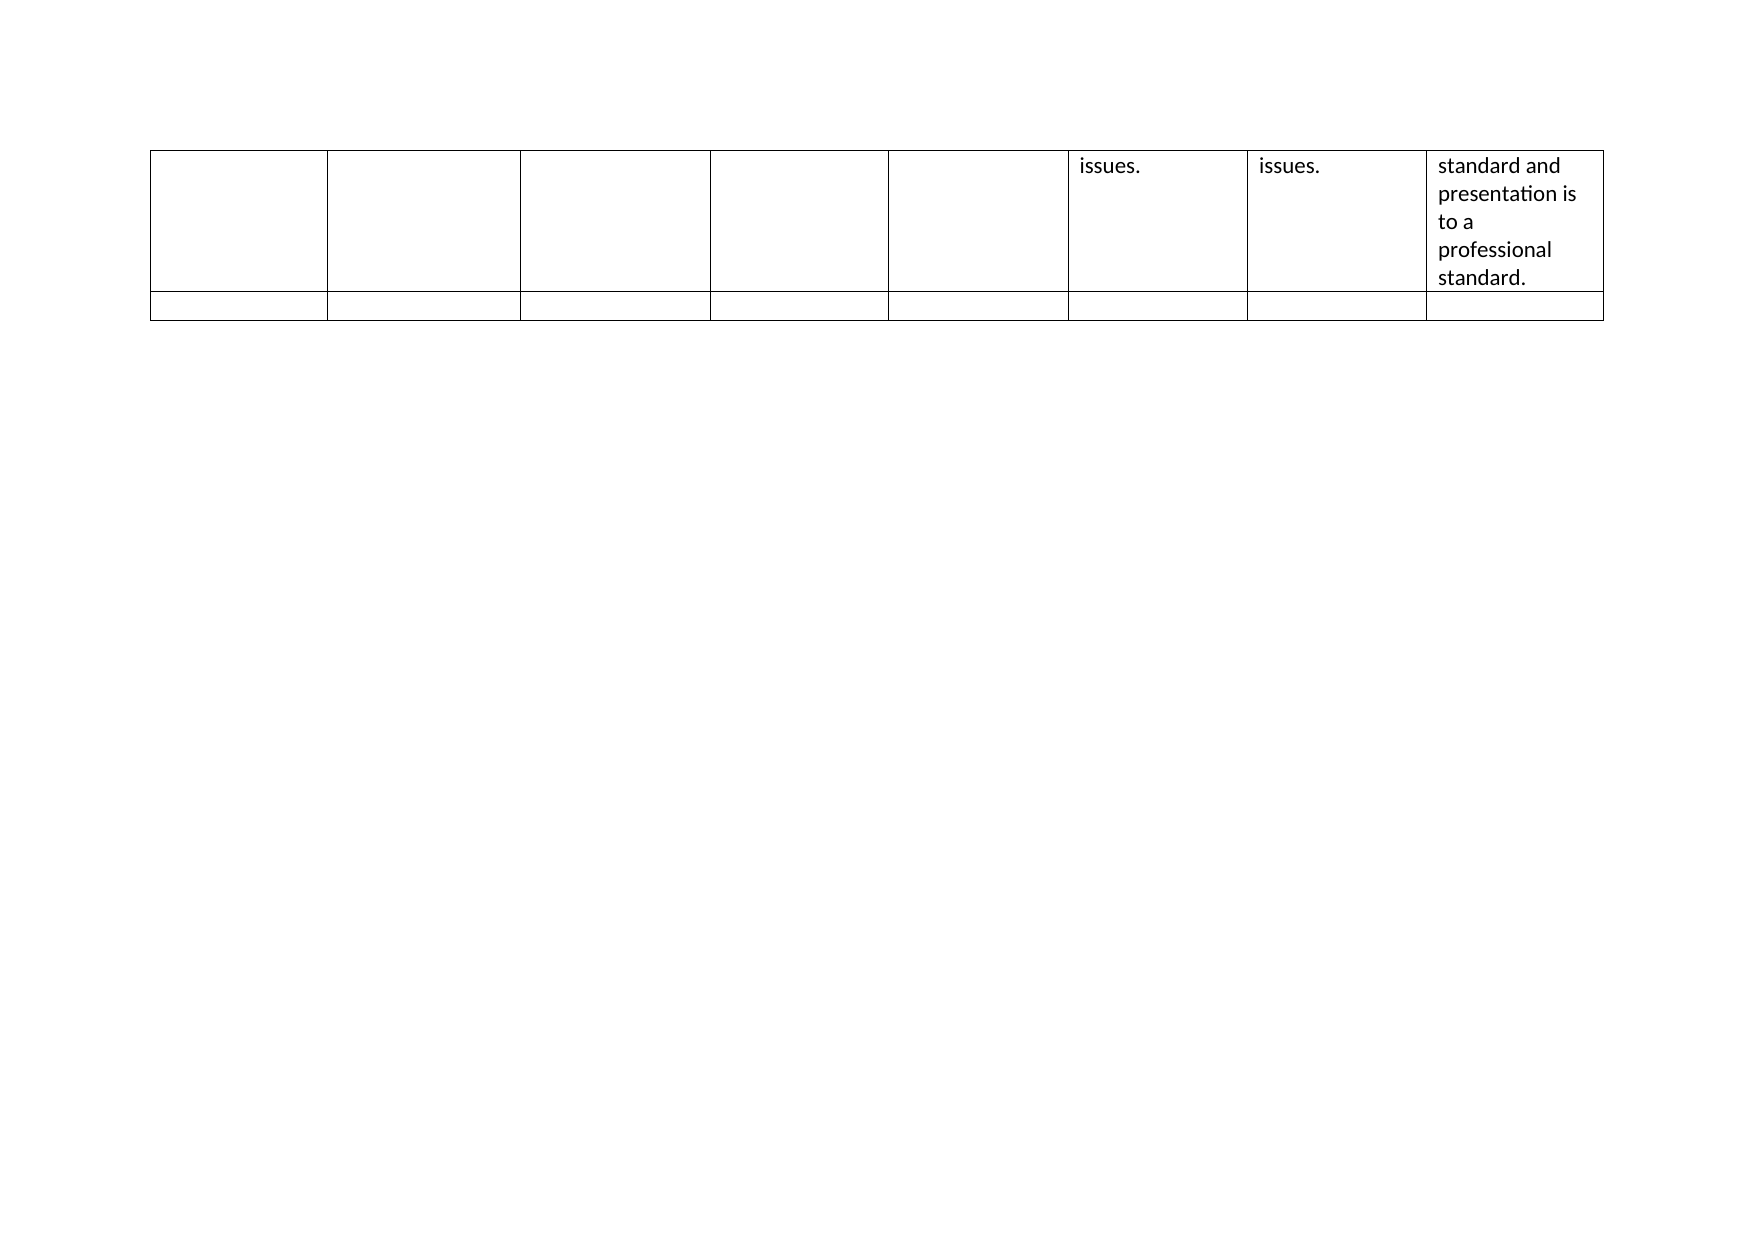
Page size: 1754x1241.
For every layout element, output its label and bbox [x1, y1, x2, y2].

table_cell [521, 151, 710, 291]
table_cell [1069, 292, 1247, 320]
table_cell [1427, 292, 1603, 320]
table_cell [711, 292, 888, 320]
table_cell [1248, 151, 1426, 291]
table_cell [328, 292, 520, 320]
table_cell [889, 151, 1068, 291]
table_cell [521, 292, 710, 320]
table_cell [1069, 151, 1247, 291]
table_cell [711, 151, 888, 291]
table_cell [151, 292, 327, 320]
table_cell [328, 151, 520, 291]
table_cell [1248, 292, 1426, 320]
table_cell [1427, 151, 1603, 291]
table_cell [151, 151, 327, 291]
table_cell [889, 292, 1068, 320]
